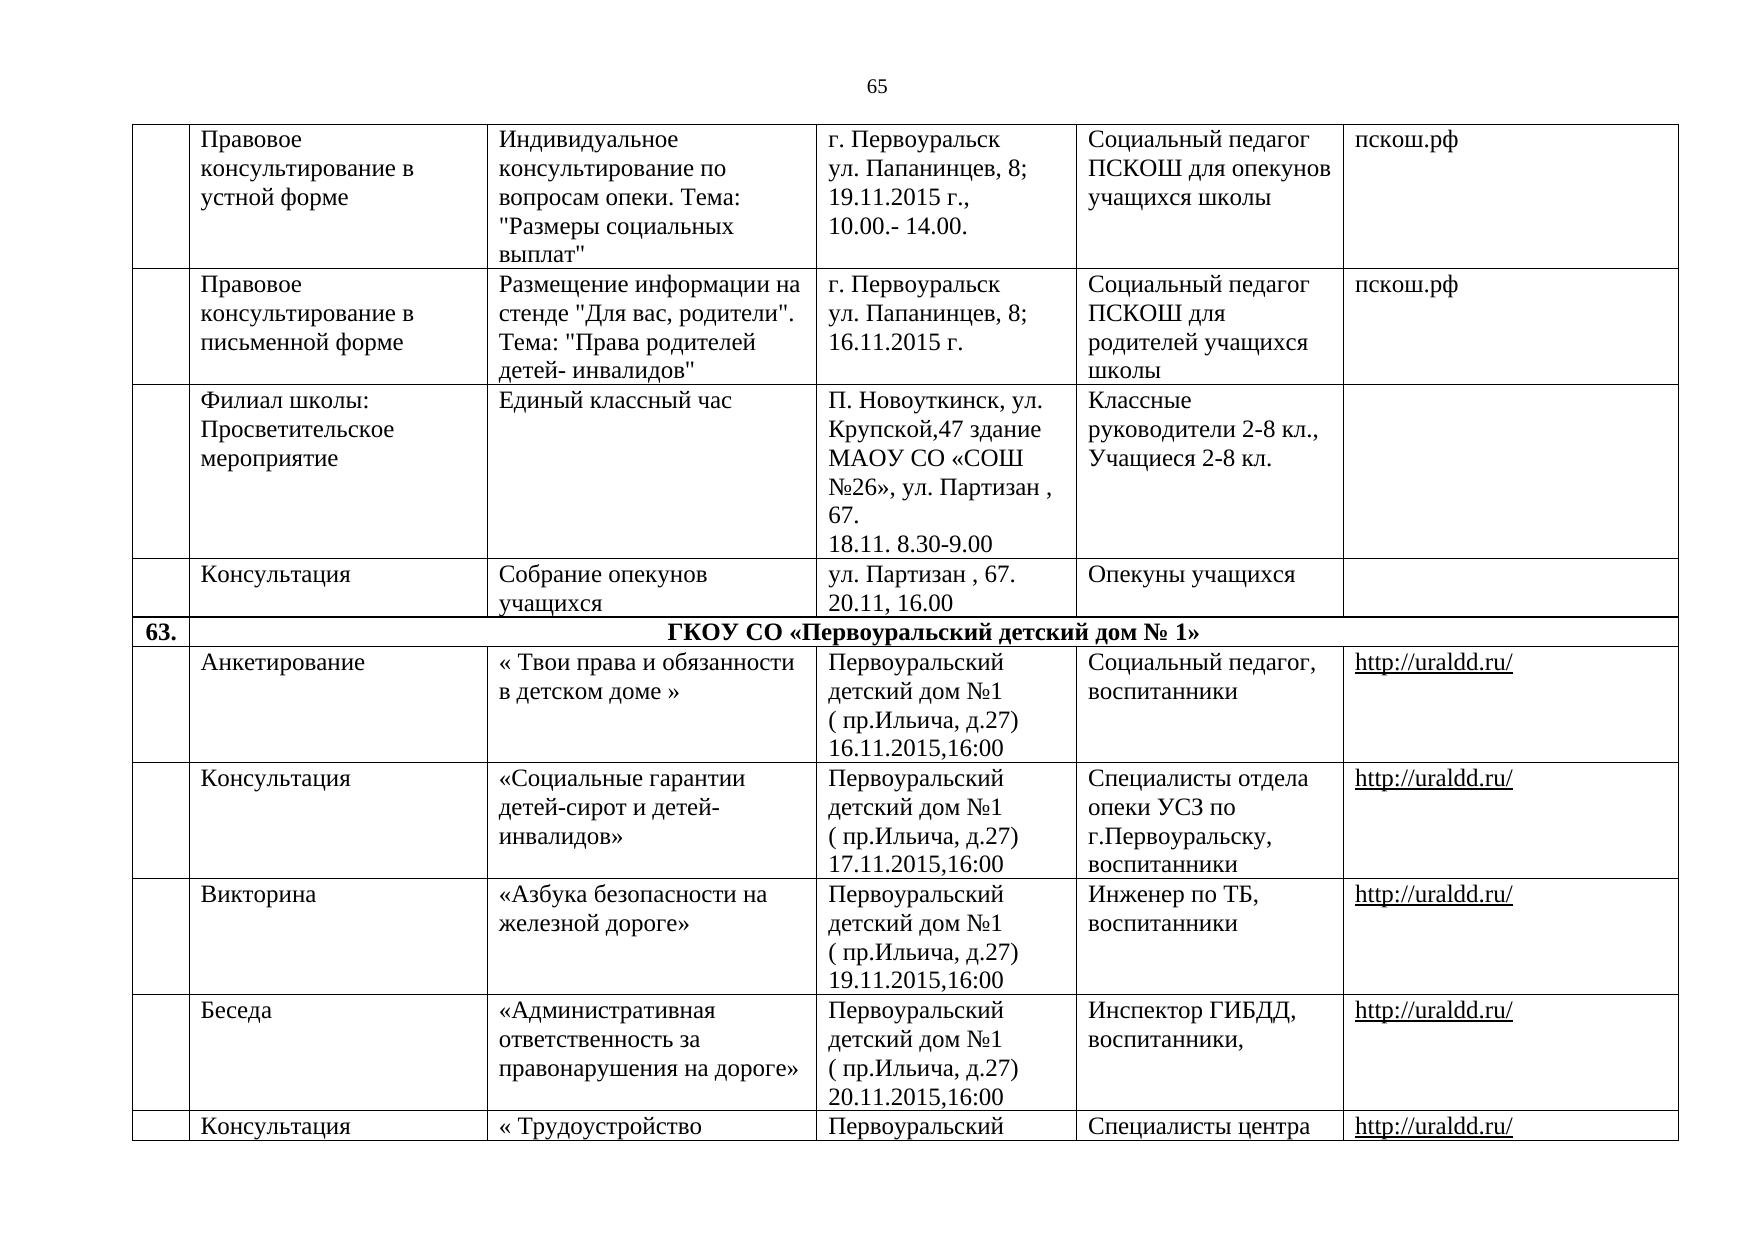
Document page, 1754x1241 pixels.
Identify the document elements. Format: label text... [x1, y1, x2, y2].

table_cell Собрание опекунов учащихся [488, 559, 816, 616]
table_cell « Твои права и обязанности в детском доме » [488, 647, 816, 762]
table_cell Консультация [190, 1111, 487, 1140]
table_cell ул. Партизан , 67. 20.11, 16.00 [817, 559, 1076, 616]
table_cell http://uraldd.ru/ [1344, 763, 1678, 878]
table_cell [133, 559, 189, 616]
table_cell г. Первоуральск ул. Папанинцев, 8; 16.11.2015 г. [817, 269, 1076, 384]
table_cell [133, 647, 189, 762]
table_cell [133, 879, 189, 994]
table_cell [133, 1111, 189, 1140]
table_cell Первоуральский детский дом №1 ( пр.Ильича, д.27) 16.11.2015,16:00 [817, 647, 1076, 762]
table_cell [1344, 559, 1678, 616]
table_cell «Административная ответственность за правонарушения на дороге» [488, 995, 816, 1110]
table_cell Викторина [190, 879, 487, 994]
table_cell http://uraldd.ru/ [1344, 995, 1678, 1110]
table_cell Социальный педагог, воспитанники [1077, 647, 1343, 762]
table_cell Единый классный час [488, 385, 816, 558]
table_cell Индивидуальное консультирование по вопросам опеки. Тема: "Размеры социальных выплат" [488, 125, 816, 268]
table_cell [1077, 1111, 1343, 1140]
table_cell http://uraldd.ru/ [1344, 647, 1678, 762]
table_cell ГКОУ СО «Первоуральский детский дом № 1» [190, 618, 1678, 646]
table_cell пскош.рф [1344, 125, 1678, 268]
table_cell Анкетирование [190, 647, 487, 762]
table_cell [190, 125, 487, 268]
table_cell [133, 385, 189, 558]
table_cell [133, 995, 189, 1110]
table_cell Первоуральский детский дом №1 ( пр.Ильича, д.27) 19.11.2015,16:00 [817, 879, 1076, 994]
table_cell Первоуральский детский дом №1 ( пр.Ильича, д.27) 20.11.2015,16:00 [817, 995, 1076, 1110]
table_cell Инспектор ГИБДД, воспитанники, [1077, 995, 1343, 1110]
table_cell http://uraldd.ru/ [1344, 879, 1678, 994]
table_cell [1344, 385, 1678, 558]
table_cell 63. [133, 618, 189, 646]
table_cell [817, 1111, 1076, 1140]
table_cell Консультация [190, 763, 487, 878]
table_cell Беседа [190, 995, 487, 1110]
table_cell Опекуны учащихся [1077, 559, 1343, 616]
table_cell [133, 763, 189, 878]
table_cell г. Первоуральск ул. Папанинцев, 8; 19.11.2015 г., 10.00.- 14.00. [817, 125, 1076, 268]
table_cell Правовое консультирование в письменной форме [190, 269, 487, 384]
table_cell пскош.рф [1344, 269, 1678, 384]
table_cell Классные руководители 2-8 кл., Учащиеся 2-8 кл. [1077, 385, 1343, 558]
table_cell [488, 1111, 816, 1140]
table_cell Консультация [190, 559, 487, 616]
table_cell Социальный педагог ПСКОШ для родителей учащихся школы [1077, 269, 1343, 384]
table_cell Первоуральский детский дом №1 ( пр.Ильича, д.27) 17.11.2015,16:00 [817, 763, 1076, 878]
table_cell http://uraldd.ru/ [1344, 1111, 1678, 1140]
table_cell Филиал школы: Просветительское мероприятие [190, 385, 487, 558]
table_cell Инженер по ТБ, воспитанники [1077, 879, 1343, 994]
table_cell «Социальные гарантии детей-сирот и детей-инвалидов» [488, 763, 816, 878]
table_cell [133, 125, 189, 268]
table_cell Размещение информации на стенде "Для вас, родители". Тема: "Права родителей детей- инвалидов" [488, 269, 816, 384]
table_cell П. Новоуткинск, ул. Крупской,47 здание МАОУ СО «СОШ №26», ул. Партизан , 67. 18.11. 8.30-9.00 [817, 385, 1076, 558]
table_cell Социальный педагог ПСКОШ для опекунов учащихся школы [1077, 125, 1343, 268]
table_cell Специалисты отдела опеки УСЗ по г.Первоуральску, воспитанники [1077, 763, 1343, 878]
table_cell [133, 269, 189, 384]
table_cell «Азбука безопасности на железной дороге» [488, 879, 816, 994]
